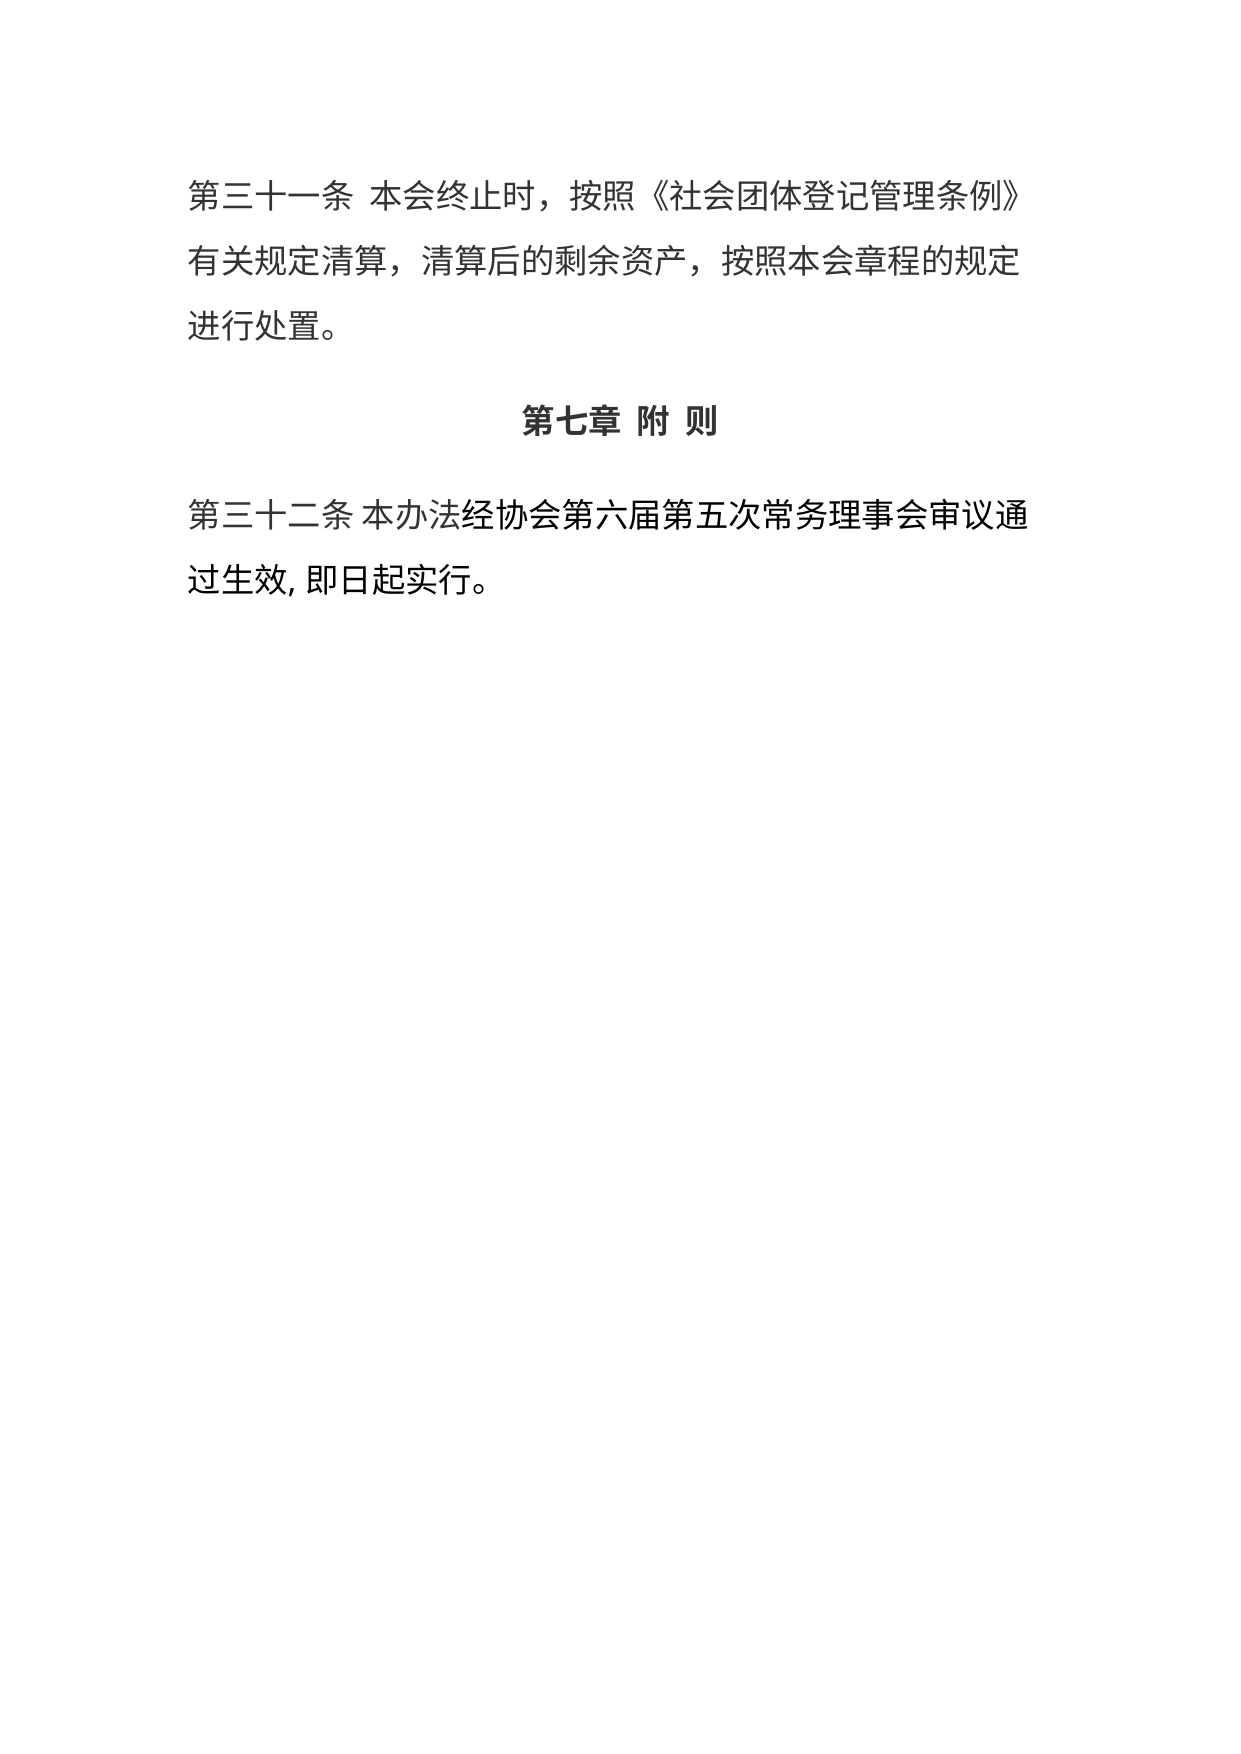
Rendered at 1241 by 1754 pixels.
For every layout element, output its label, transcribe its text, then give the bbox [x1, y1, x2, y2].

text 第三十二条 本办法经协会第六届第五次常务理事会审议通过生效, 即日起实行。 [187, 480, 1053, 610]
text 第七章 附 则 [187, 386, 1053, 451]
text 第三十一条 本会终止时，按照《社会团体登记管理条例》有关规定清算，清算后的剩余资产，按照本会章程的规定进行处置。 [187, 162, 1053, 357]
